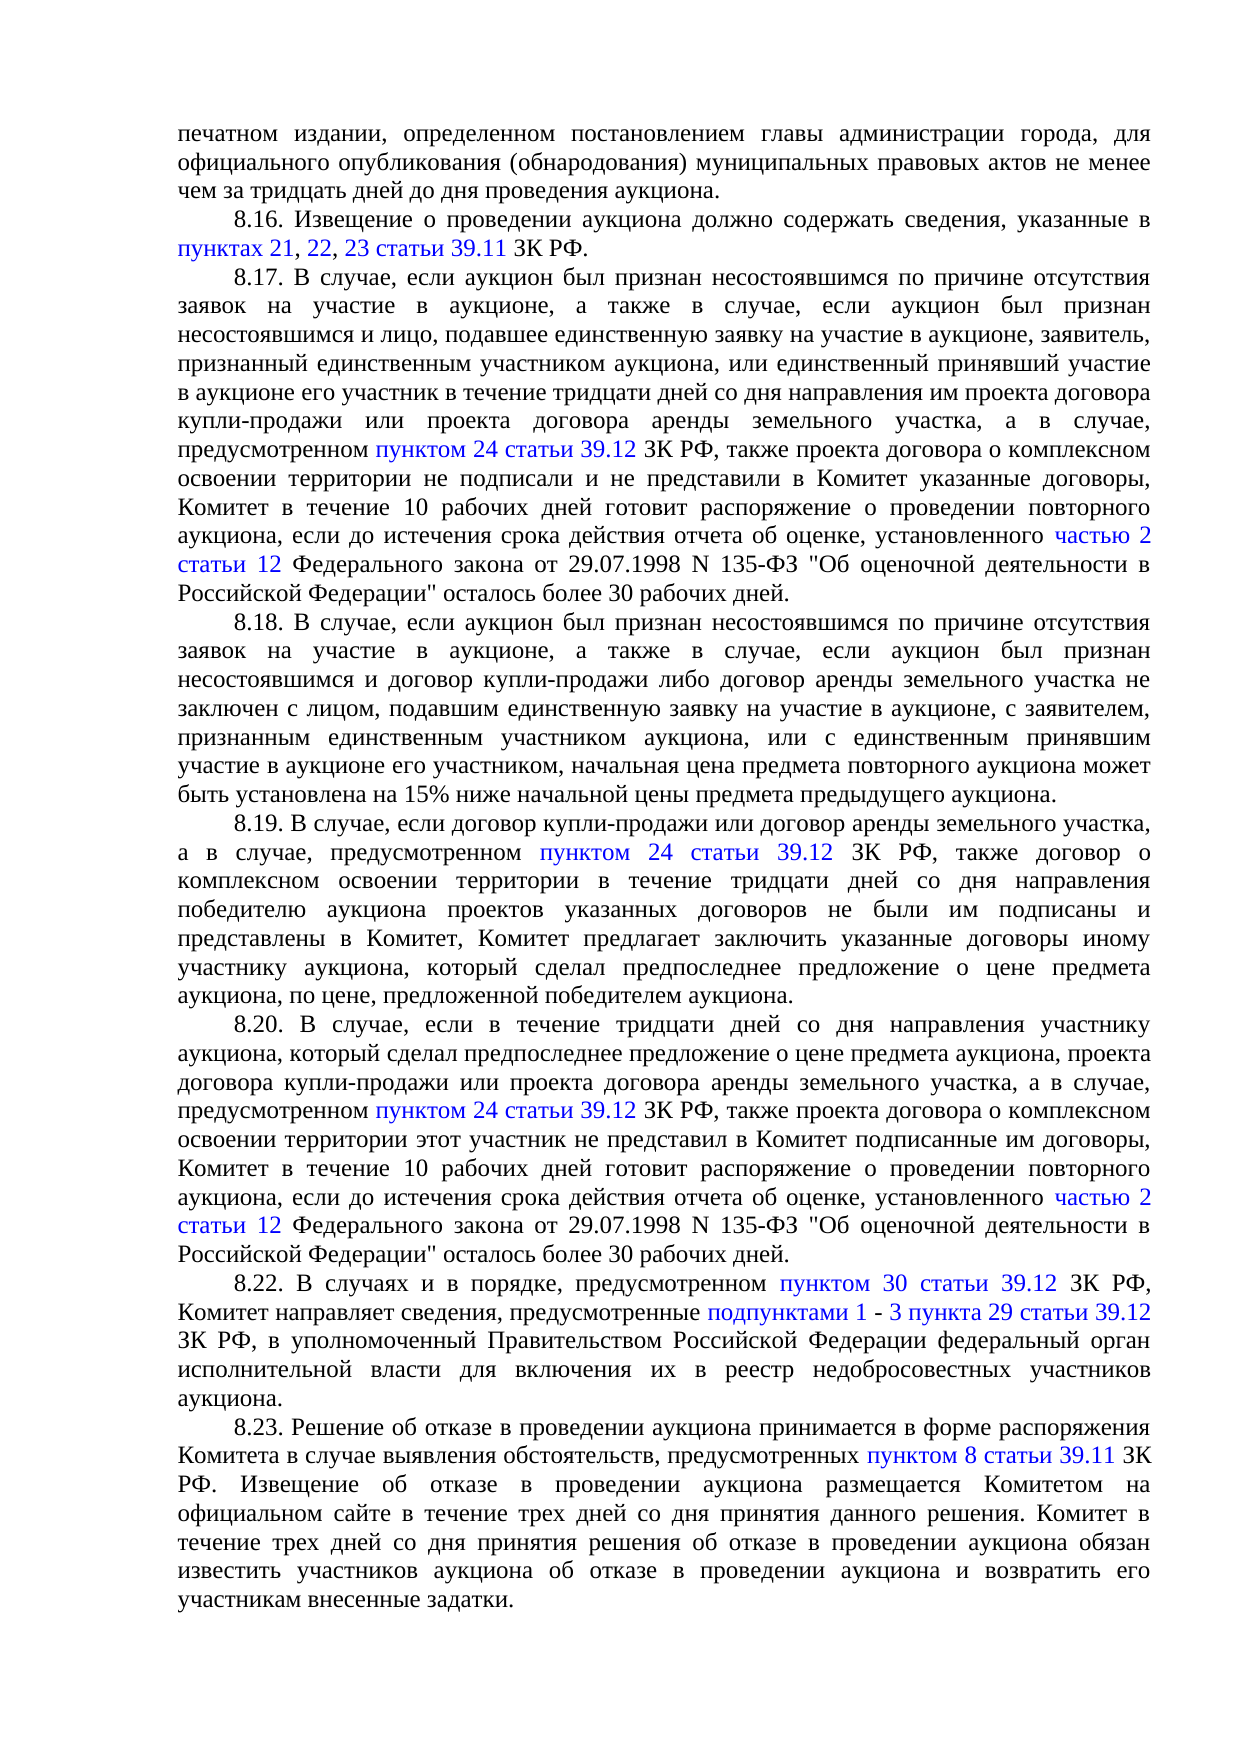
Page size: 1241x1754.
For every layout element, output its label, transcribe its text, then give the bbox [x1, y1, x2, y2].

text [177, 118, 1152, 204]
text 8.20. В случае, если в течение тридцати дней со дня направления участнику аукциона, который сделал предпоследнее предложение о цене предмета аукциона, проекта договора купли-продажи или проекта договора аренды земельного участка, а в случае, предусмотренном пунктом 24 статьи 39.12 ЗК РФ, также проекта договора о комплексном освоении территории этот участник не представил в Комитет подписанные им договоры, Комитет в течение 10 рабочих дней готовит распоряжение о проведении повторного аукциона, если до истечения срока действия отчета об оценке, установленного частью 2 статьи 12 Федерального закона от 29.07.1998 N 135-ФЗ "Об оценочной деятельности в Российской Федерации" осталось более 30 рабочих дней. [177, 1009, 1152, 1268]
text 8.18. В случае, если аукцион был признан несостоявшимся по причине отсутствия заявок на участие в аукционе, а также в случае, если аукцион был признан несостоявшимся и договор купли-продажи либо договор аренды земельного участка не заключен с лицом, подавшим единственную заявку на участие в аукционе, с заявителем, признанным единственным участником аукциона, или с единственным принявшим участие в аукционе его участником, начальная цена предмета повторного аукциона может быть установлена на 15% ниже начальной цены предмета предыдущего аукциона. [177, 607, 1152, 808]
text 8.16. Извещение о проведении аукциона должно содержать сведения, указанные в пунктах 21, 22, 23 статьи 39.11 ЗК РФ. [177, 204, 1152, 262]
text 8.19. В случае, если договор купли-продажи или договор аренды земельного участка, а в случае, предусмотренном пунктом 24 статьи 39.12 ЗК РФ, также договор о комплексном освоении территории в течение тридцати дней со дня направления победителю аукциона проектов указанных договоров не были им подписаны и представлены в Комитет, Комитет предлагает заключить указанные договоры иному участнику аукциона, который сделал предпоследнее предложение о цене предмета аукциона, по цене, предложенной победителем аукциона. [177, 808, 1152, 1009]
text 8.17. В случае, если аукцион был признан несостоявшимся по причине отсутствия заявок на участие в аукционе, а также в случае, если аукцион был признан несостоявшимся и лицо, подавшее единственную заявку на участие в аукционе, заявитель, признанный единственным участником аукциона, или единственный принявший участие в аукционе его участник в течение тридцати дней со дня направления им проекта договора купли-продажи или проекта договора аренды земельного участка, а в случае, предусмотренном пунктом 24 статьи 39.12 ЗК РФ, также проекта договора о комплексном освоении территории не подписали и не представили в Комитет указанные договоры, Комитет в течение 10 рабочих дней готовит распоряжение о проведении повторного аукциона, если до истечения срока действия отчета об оценке, установленного частью 2 статьи 12 Федерального закона от 29.07.1998 N 135-ФЗ "Об оценочной деятельности в Российской Федерации" осталось более 30 рабочих дней. [177, 262, 1152, 607]
text 8.22. В случаях и в порядке, предусмотренном пунктом 30 статьи 39.12 ЗК РФ, Комитет направляет сведения, предусмотренные подпунктами 1 - 3 пункта 29 статьи 39.12 ЗК РФ, в уполномоченный Правительством Российской Федерации федеральный орган исполнительной власти для включения их в реестр недобросовестных участников аукциона. [177, 1268, 1152, 1412]
text 8.23. Решение об отказе в проведении аукциона принимается в форме распоряжения Комитета в случае выявления обстоятельств, предусмотренных пунктом 8 статьи 39.11 ЗК РФ. Извещение об отказе в проведении аукциона размещается Комитетом на официальном сайте в течение трех дней со дня принятия данного решения. Комитет в течение трех дней со дня принятия решения об отказе в проведении аукциона обязан известить участников аукциона об отказе в проведении аукциона и возвратить его участникам внесенные задатки. [177, 1412, 1152, 1613]
